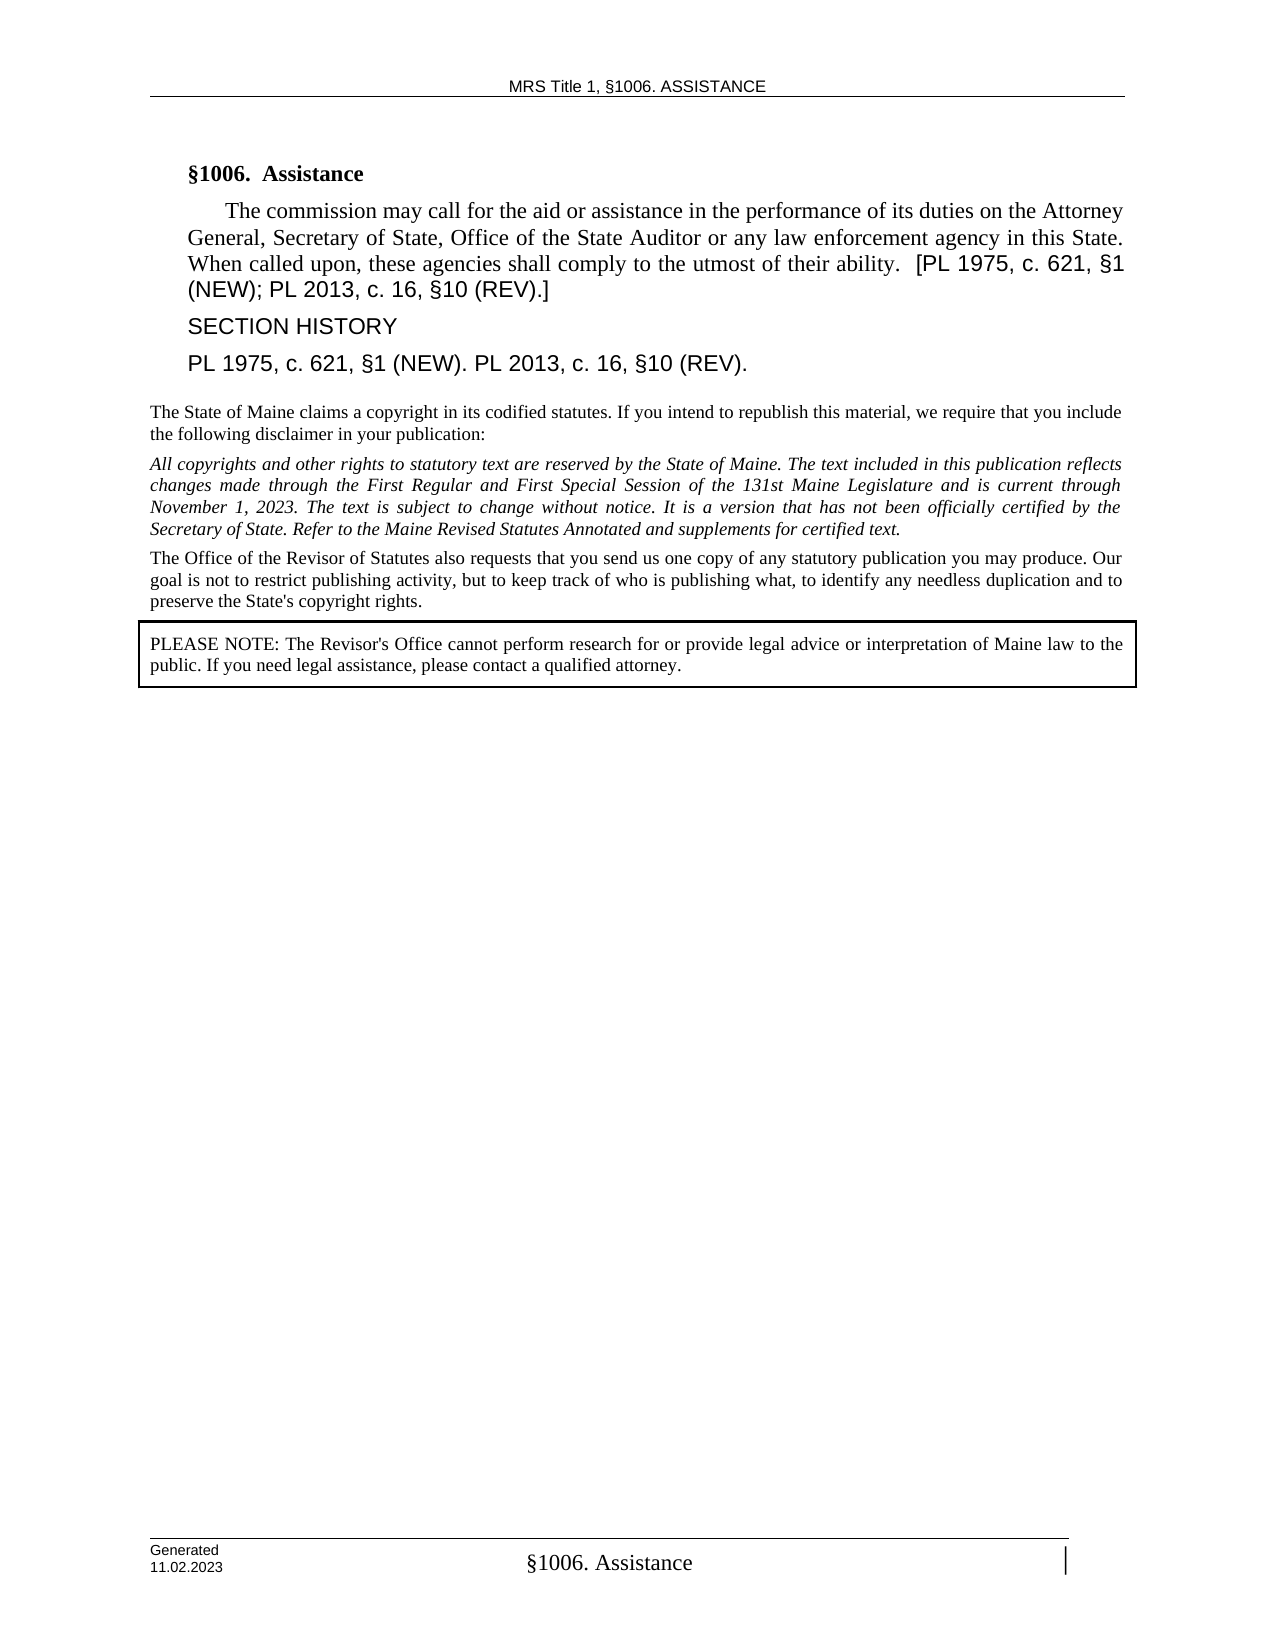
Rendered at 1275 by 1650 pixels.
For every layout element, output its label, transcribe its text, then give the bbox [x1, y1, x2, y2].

text PLEASE NOTE: The Revisor's Office cannot perform research for or provide legal advice or interpretation of Maine law to the public. If you need legal assistance, please contact a qualified attorney. [140, 623, 1135, 686]
text §1006. Assistance [187, 160, 1125, 187]
text All copyrights and other rights to statutory text are reserved by the State of Maine. The text included in this publication reflects changes made through the First Regular and First Special Session of the 131st Maine Legislature and is current through November 1, 2023 . The text is subject to change without notice. It is a version that has not been officially certified by the Secretary of State. Refer to the Maine Revised Statutes Annotated and supplements for certified text. [150, 453, 1125, 539]
text The Office of the Revisor of Statutes also requests that you send us one copy of any statutory publication you may produce. Our goal is not to restrict publishing activity, but to keep track of who is publishing what, to identify any needless duplication and to preserve the State's copyright rights. [150, 547, 1125, 612]
text SECTION HISTORY [187, 313, 1125, 339]
text The commission may call for the aid or assistance in the performance of its duties on the Attorney General, Secretary of State, Office of the State Auditor or any law enforcement agency in this State. When called upon, these agencies shall comply to the utmost of their ability. [PL 1975, c. 621, §1 (NEW); PL 2013, c. 16, §10 (REV).] [187, 197, 1125, 303]
text PL 1975, c. 621, §1 (NEW). PL 2013, c. 16, §10 (REV). [187, 350, 1125, 376]
text The State of Maine claims a copyright in its codified statutes. If you intend to republish this material, we require that you include the following disclaimer in your publication: [150, 401, 1125, 444]
